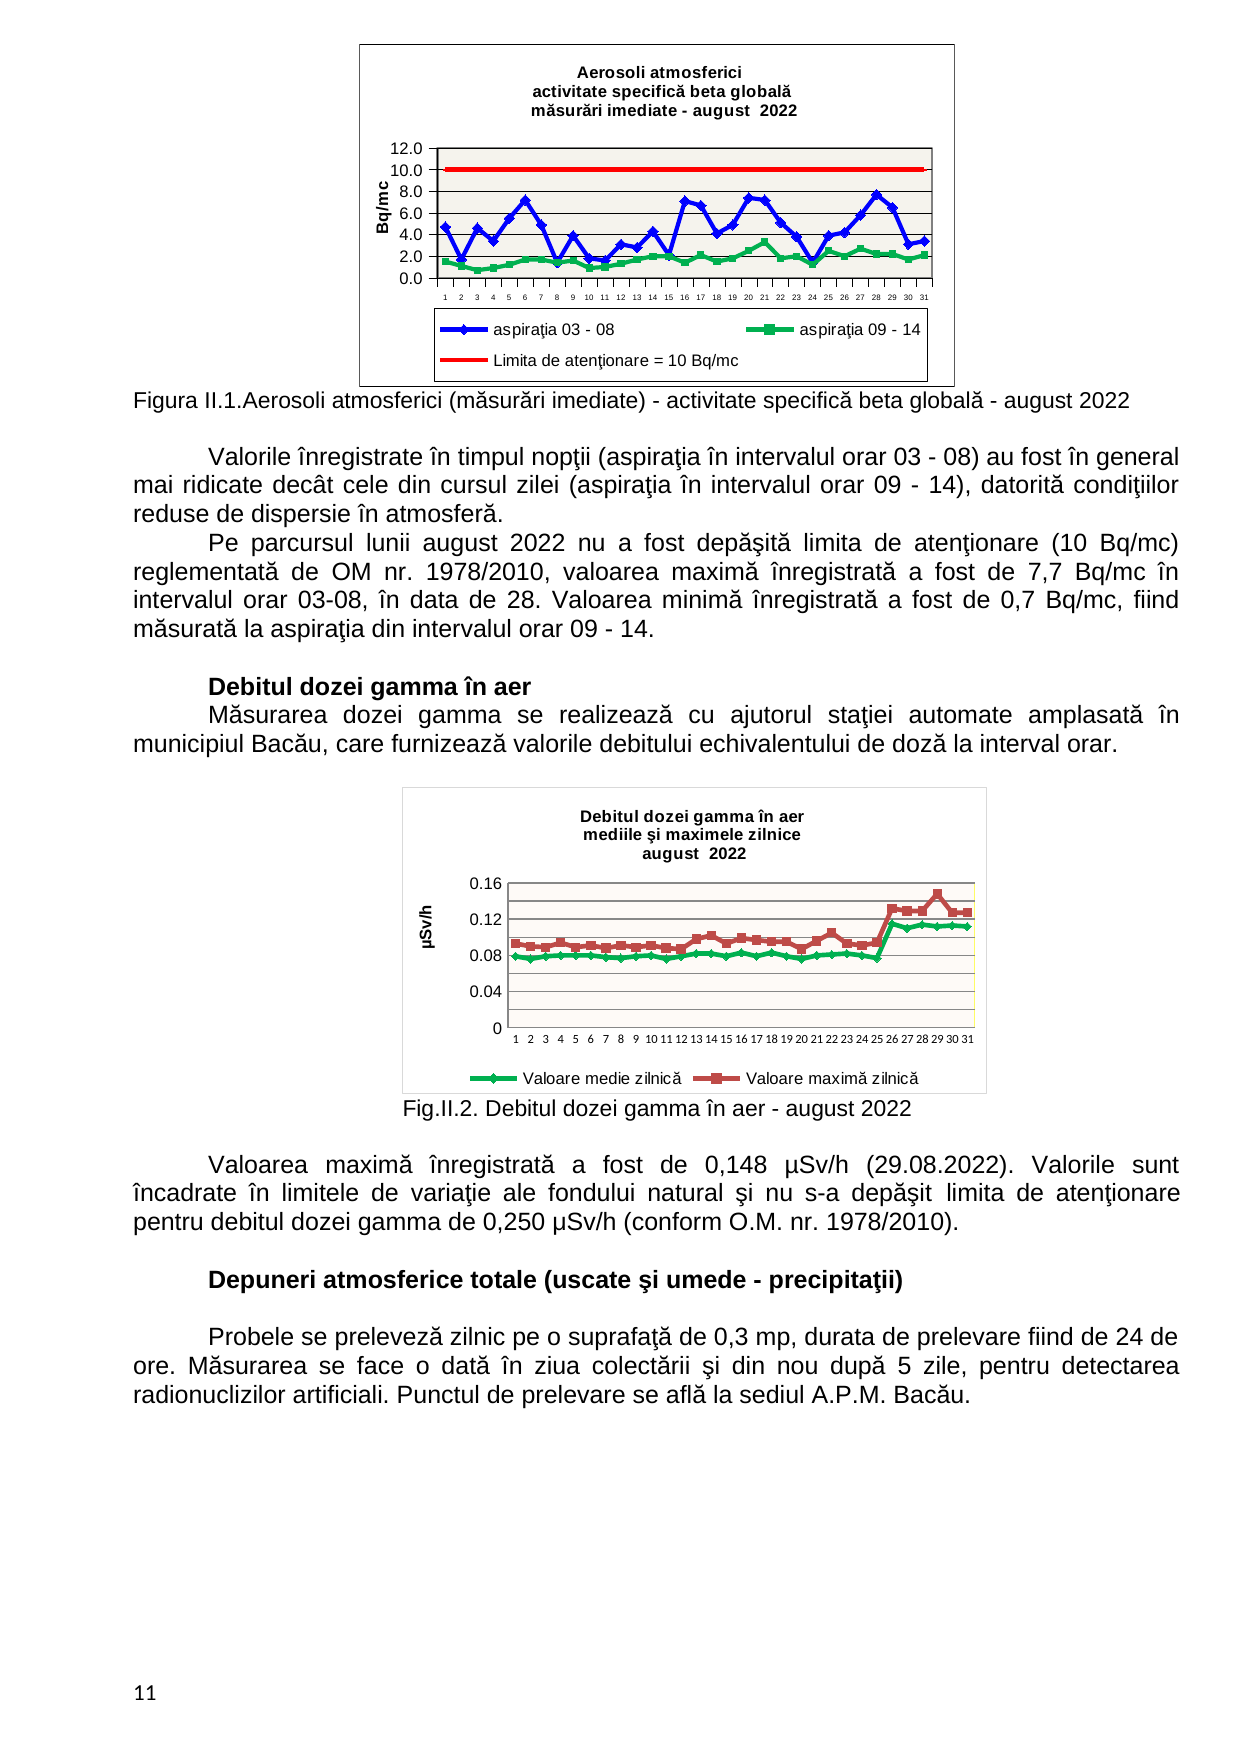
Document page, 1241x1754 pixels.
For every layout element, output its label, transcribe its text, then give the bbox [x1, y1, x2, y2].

text Depuneri atmosferice totale (uscate şi umede - precipitaţii) [208, 1264, 1181, 1293]
text Pe parcursul lunii august 2022 nu a fost depăşită limita de atenţionare (10 Bq/mc) reglementată de OM nr. 1978/2010, valoarea maximă înregistrată a fost de 7,7 Bq/mc în intervalul orar 03-08, în data de 28. Valoarea minimă înregistrată a fost de 0,7 Bq/mc, fiind măsurată la aspiraţia din intervalul orar 09 - 14. [133, 528, 1181, 643]
text Debitul dozei gamma în aer [208, 672, 1181, 700]
text Valoarea maximă înregistrată a fost de 0,148 µSv/h (29.08.2022). Valorile sunt încadrate în limitele de variaţie ale fondului natural şi nu s-a depăşit limita de atenţionare pentru debitul dozei gamma de 0,250 μSv/h (conform O.M. nr. 1978/2010). [133, 1149, 1181, 1236]
text Figura II.1.Aerosoli atmosferici (măsurări imediate) - activitate specifică beta globală - august 2022 [133, 387, 1181, 413]
text Măsurarea dozei gamma se realizează cu ajutorul staţiei automate amplasată în municipiul Bacău, care furnizează valorile debitului echivalentului de doză la interval orar. [133, 700, 1181, 758]
text Fig.II.2. Debitul dozei gamma în aer - august 2022 [133, 1094, 1181, 1121]
text Probele se preleveză zilnic pe o suprafaţă de 0,3 mp, durata de prelevare fiind de 24 de ore. Măsurarea se face o dată în ziua colectării şi din nou după 5 zile, pentru detectarea radionuclizilor artificiali. Punctul de prelevare se află la sediul A.P.M. Bacău. [133, 1322, 1181, 1408]
text Valorile înregistrate în timpul nopţii (aspiraţia în intervalul orar 03 - 08) au fost în general mai ridicate decât cele din cursul zilei (aspiraţia în intervalul orar 09 - 14), datorită condiţiilor reduse de dispersie în atmosferă. [133, 442, 1181, 528]
